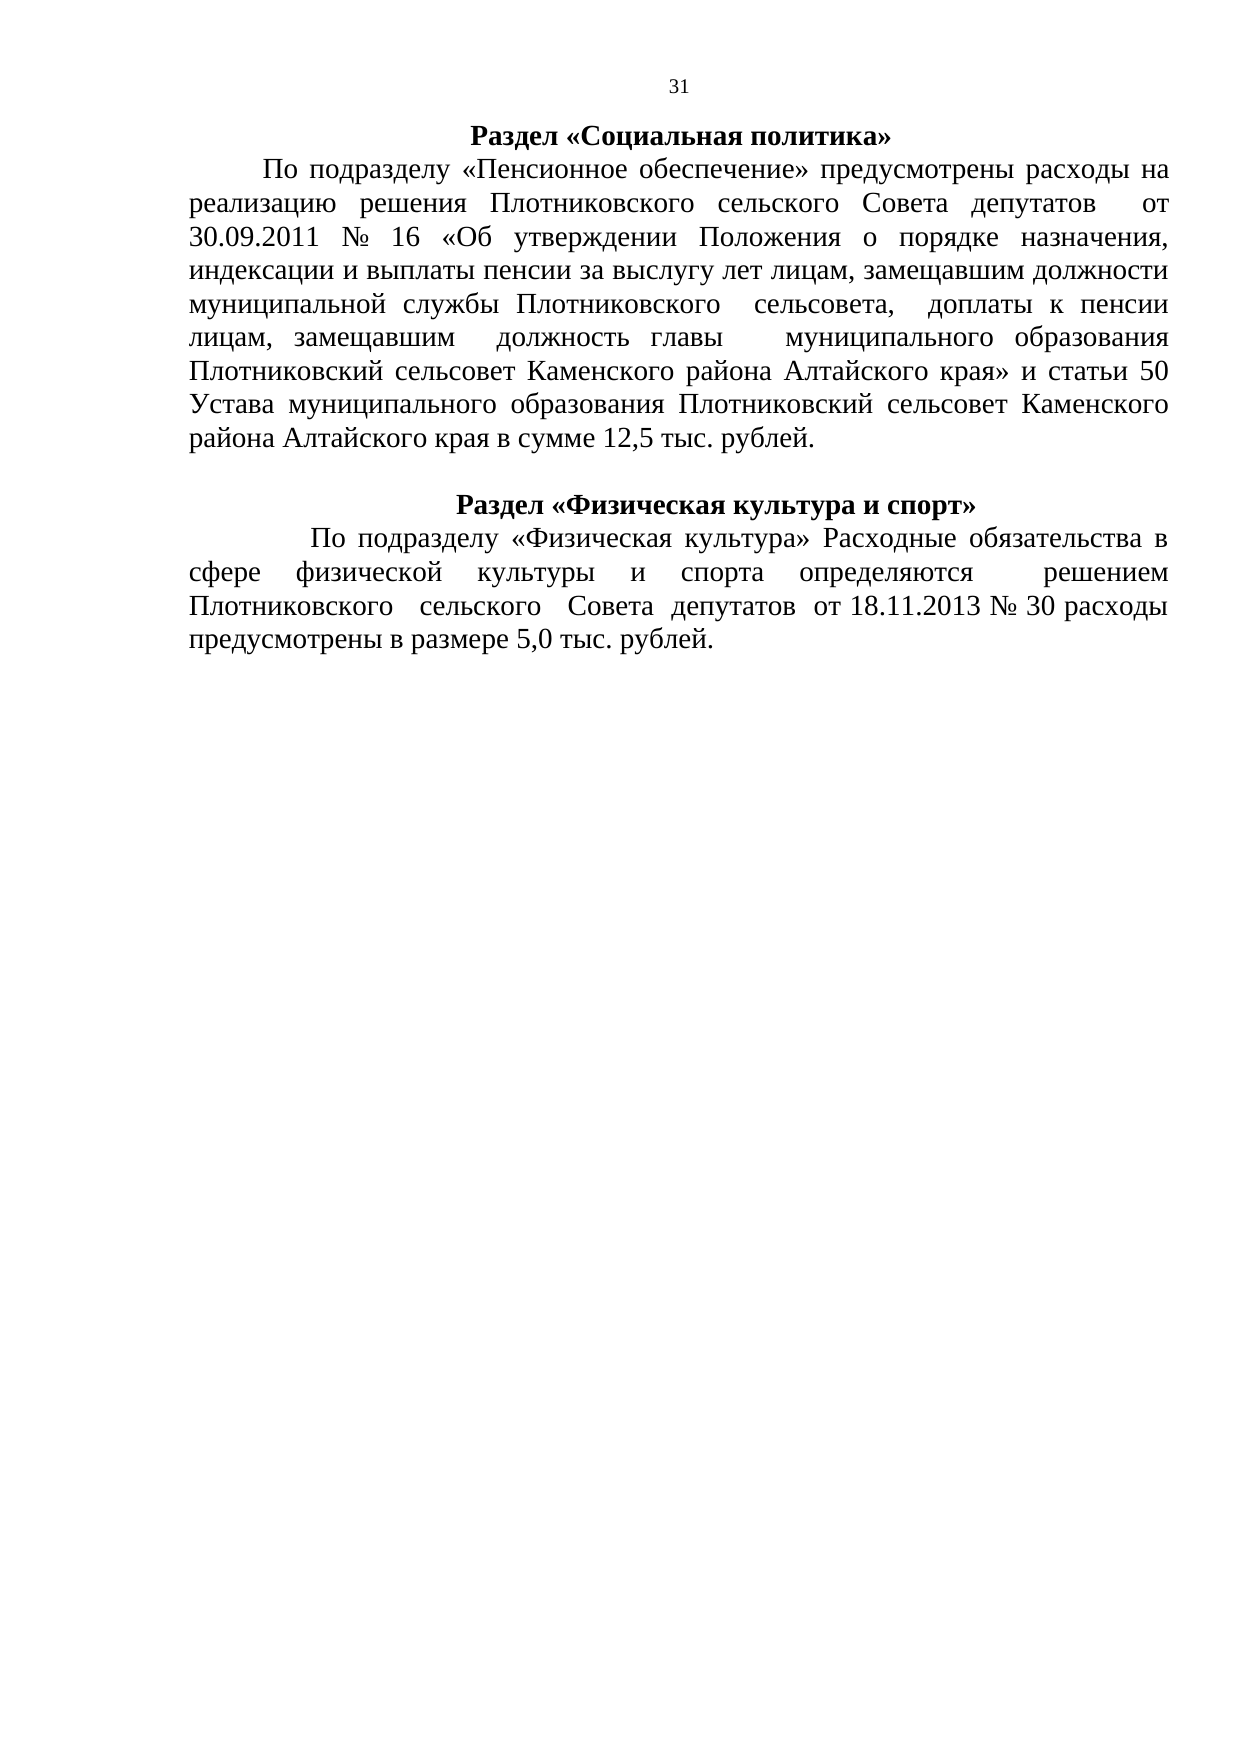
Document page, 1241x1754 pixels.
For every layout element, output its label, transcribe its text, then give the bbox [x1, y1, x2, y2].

table_cell По подразделу «Физическая культура» Расходные обязательства в сфере физической культуры и спорта определяются решением Плотниковского сельского Совета депутатов от 18.11.2013 № 30 расходы предусмотрены в размере 5,0 тыс. рублей. [177, 521, 1181, 655]
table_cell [177, 118, 1181, 453]
table_cell Раздел «Физическая культура и спорт» [177, 454, 1181, 521]
